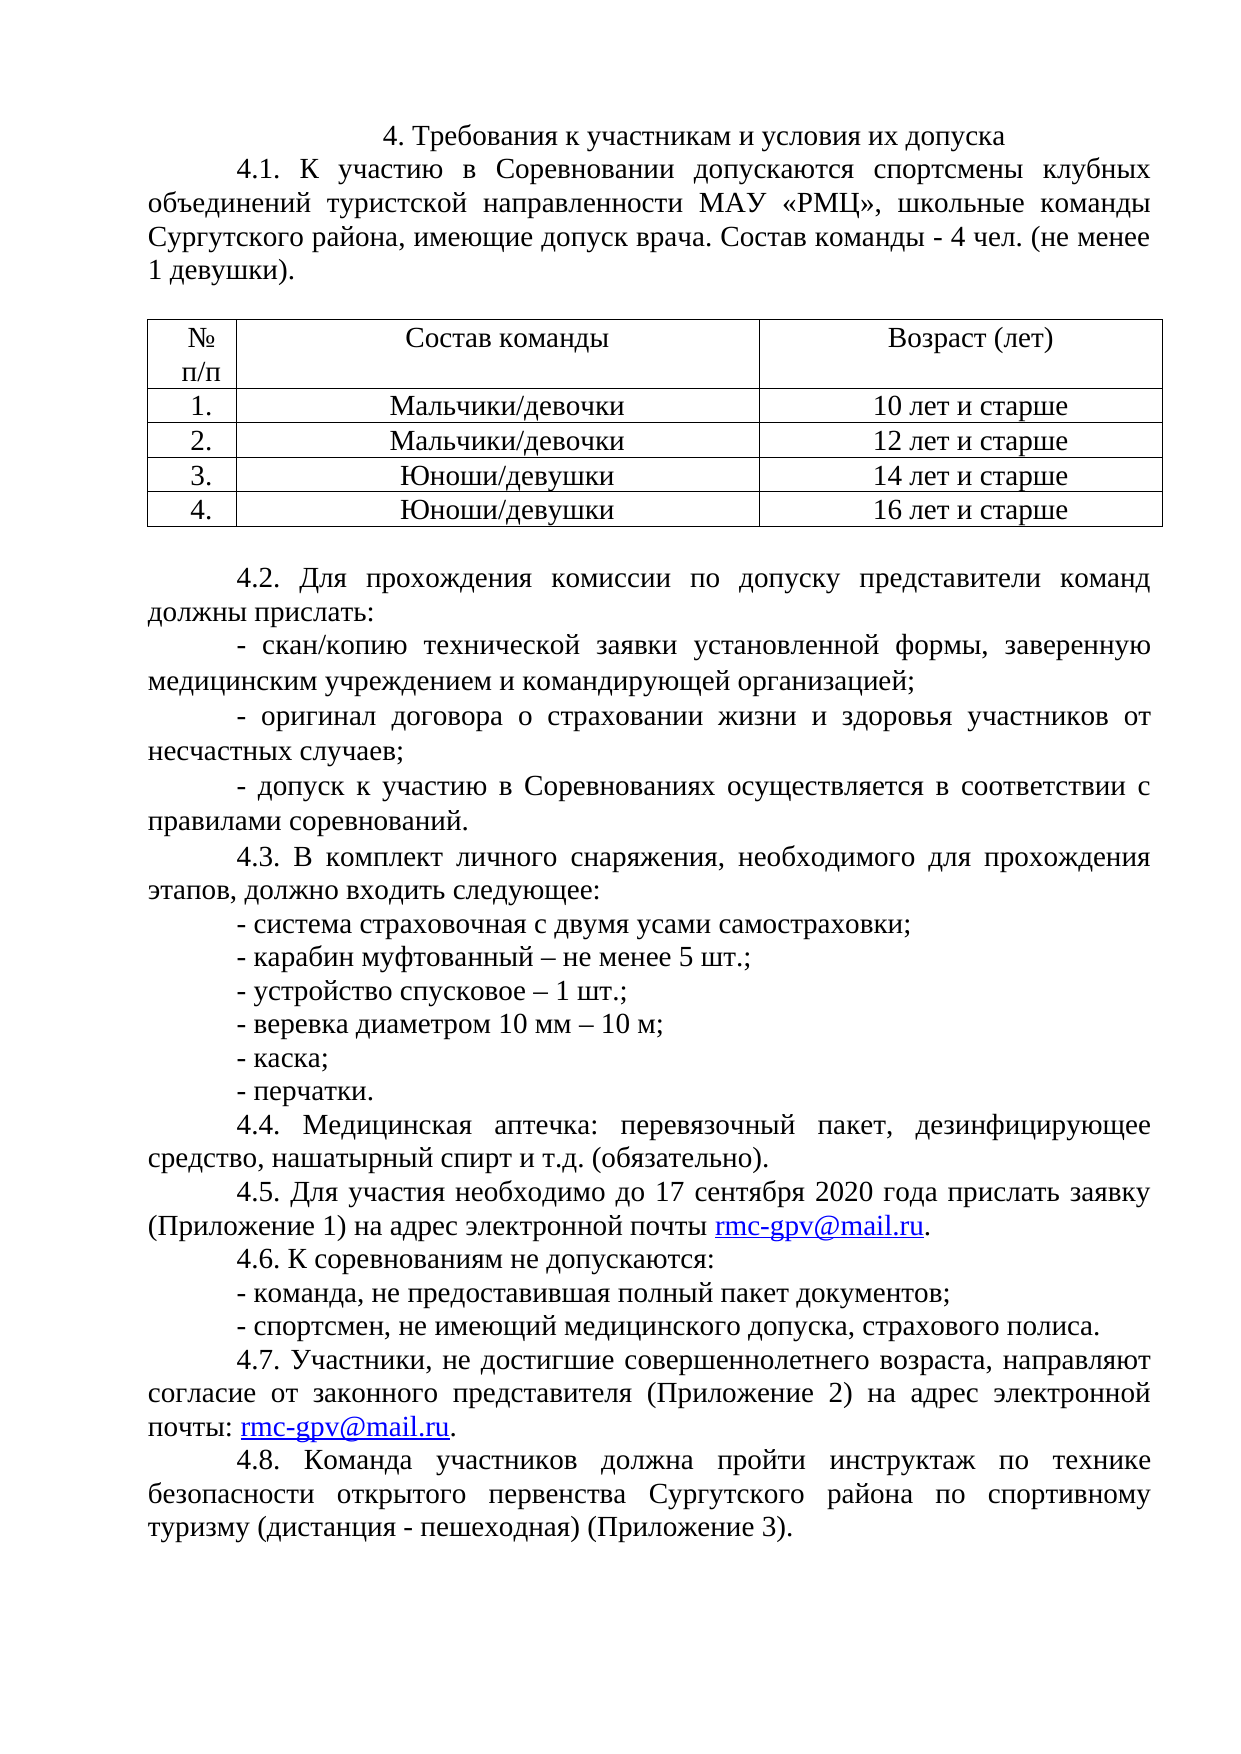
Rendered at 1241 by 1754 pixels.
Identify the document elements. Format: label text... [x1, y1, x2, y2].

table_cell 10 лет и старше [760, 389, 1162, 422]
table_header Состав команды [237, 320, 759, 387]
list 4.8. Команда участников должна пройти инструктаж по технике безопасности открытого первенства Сургутского района по спортивному туризму (дистанция - пешеходная) (Приложение 3). [148, 1442, 1152, 1543]
table_header № п/п [148, 320, 236, 387]
text 4.1. К участию в Соревновании допускаются спортсмены клубных объединений туристской направленности МАУ «РМЦ», школьные команды Сургутского района, имеющие допуск врача. Состав команды - 4 чел. (не менее 1 девушки). [148, 152, 1152, 286]
text 4.4. Медицинская аптечка: перевязочный пакет, дезинфицирующее средство, нашатырный спирт и т.д. (обязательно). [148, 1107, 1152, 1174]
table_cell 1. [148, 389, 236, 422]
text - веревка диаметром 10 мм – 10 м; [236, 1006, 1152, 1040]
list - спортсмен, не имеющий медицинского допуска, страхового полиса. [236, 1308, 1152, 1342]
text - система страховочная с двумя усами самостраховки; [236, 906, 1152, 939]
table_cell 16 лет и старше [760, 492, 1162, 526]
table_cell 12 лет и старше [760, 423, 1162, 457]
text 4.3. В комплект личного снаряжения, необходимого для прохождения этапов, должно входить следующее: [148, 839, 1152, 906]
table_cell Мальчики/девочки [237, 389, 759, 422]
text 4.6. К соревнованиям не допускаются: [148, 1241, 1152, 1275]
table_cell 3. [148, 458, 236, 491]
table_cell Юноши/девушки [237, 492, 759, 526]
text 4. Требования к участникам и условия их допуска [148, 118, 1152, 152]
text - каска; [236, 1040, 1152, 1073]
table_cell 14 лет и старше [760, 458, 1162, 491]
table_header Возраст (лет) [760, 320, 1162, 387]
text - перчатки. [236, 1073, 1152, 1107]
list - команда, не предоставившая полный пакет документов; [236, 1275, 1152, 1308]
text - оригинал договора о страховании жизни и здоровья участников от несчастных случаев; [148, 698, 1152, 767]
list 4.5. Для участия необходимо до 17 сентября 2020 года прислать заявку (Приложение 1) на адрес электронной почты rmc-gpv@mail.ru. [148, 1174, 1152, 1241]
table_cell Юноши/девушки [237, 458, 759, 491]
text - скан/копию технической заявки установленной формы, заверенную медицинским учреждением и командирующей организацией; [148, 627, 1152, 696]
text - устройство спусковое – 1 шт.; [236, 973, 1152, 1006]
table_cell 4. [148, 492, 236, 526]
list 4.7. Участники, не достигшие совершеннолетнего возраста, направляют согласие от законного представителя (Приложение 2) на адрес электронной почты: rmc-gpv@mail.ru. [148, 1342, 1152, 1442]
text - карабин муфтованный – не менее 5 шт.; [236, 939, 1152, 973]
text - допуск к участию в Соревнованиях осуществляется в соответствии с правилами соревнований. [148, 768, 1152, 837]
text 4.2. Для прохождения комиссии по допуску представители команд должны прислать: [148, 560, 1152, 627]
table_cell Мальчики/девочки [237, 423, 759, 457]
table_cell 2. [148, 423, 236, 457]
